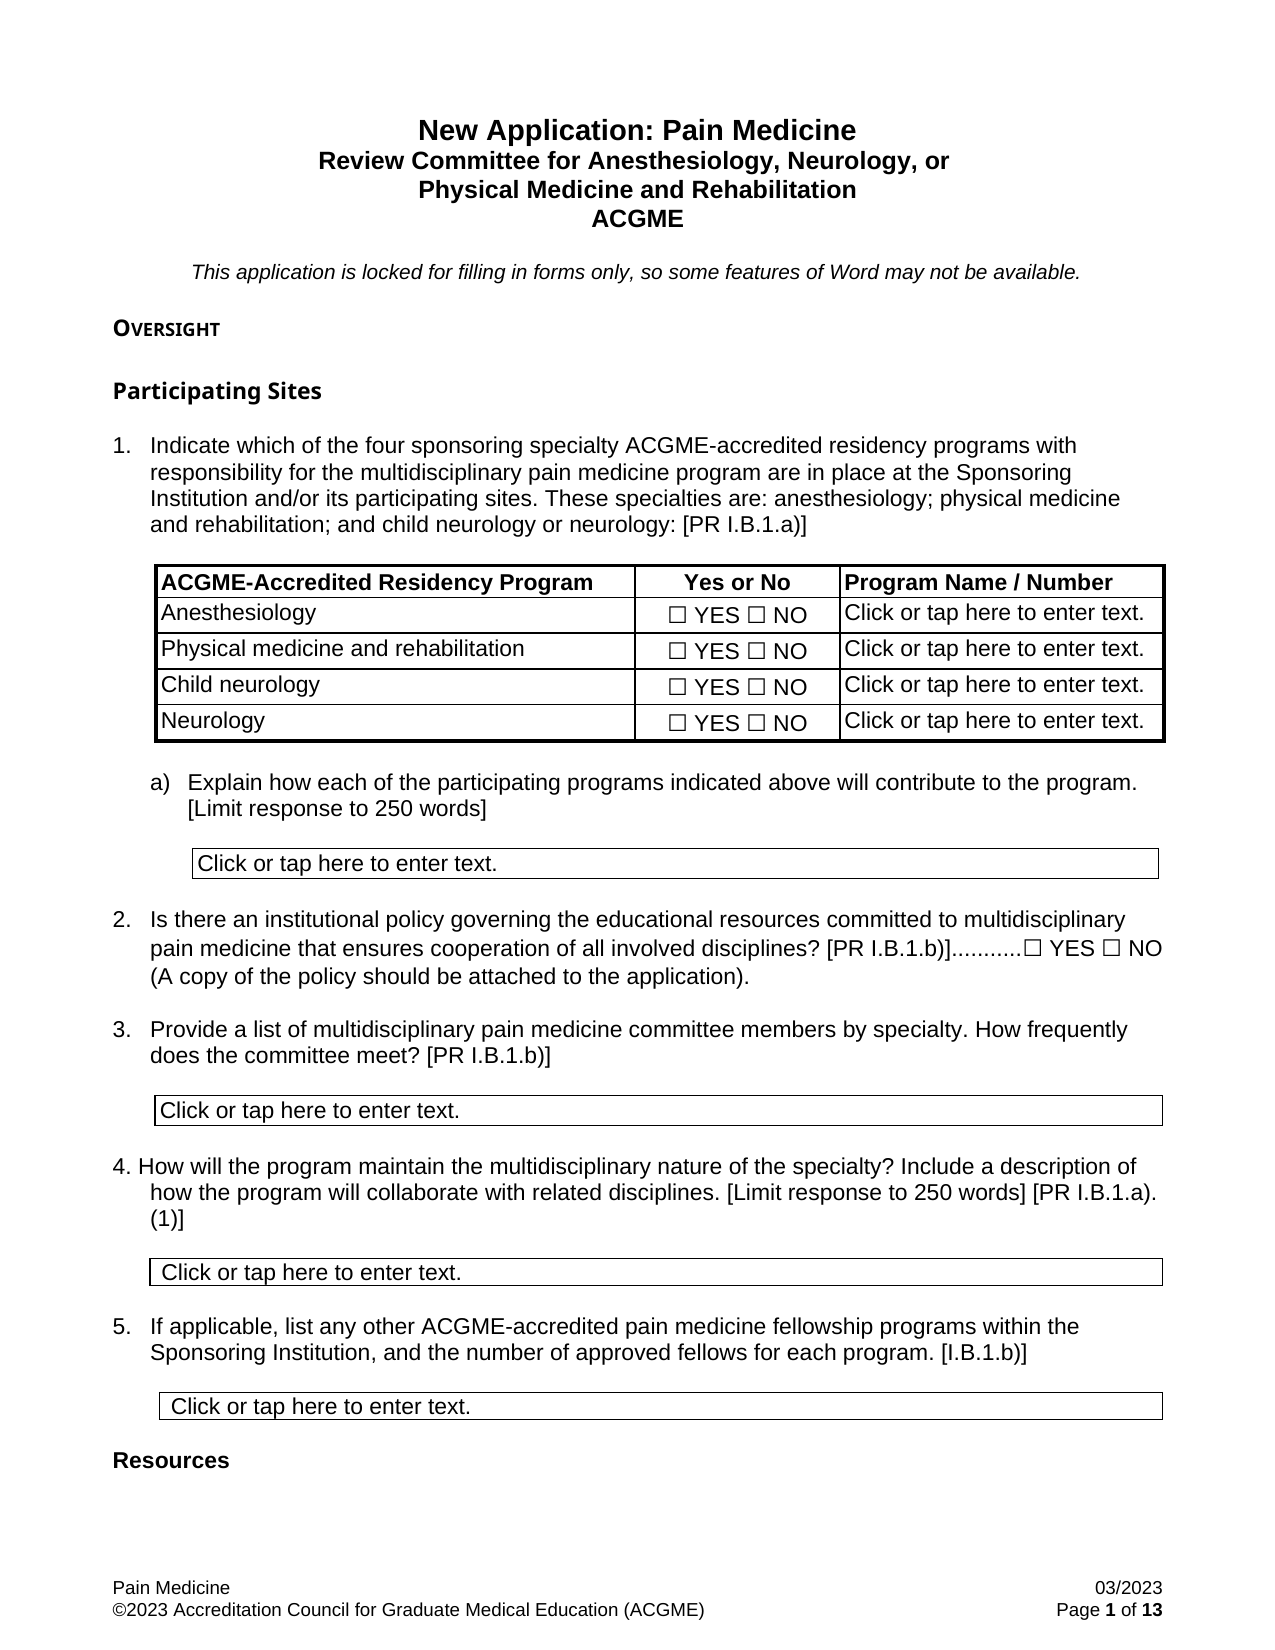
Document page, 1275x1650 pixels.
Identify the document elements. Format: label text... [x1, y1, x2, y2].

text This application is locked for filling in forms only, so some features of Word may not be available. [113, 260, 1163, 284]
table_cell Neurology [158, 705, 634, 739]
table_cell YES NO [636, 598, 839, 632]
table_cell YES NO [636, 705, 839, 739]
table_cell Anesthesiology [158, 598, 634, 632]
text a) Explain how each of the participating programs indicated above will contribute to the program. [Limit response to 250 words] [150, 769, 1162, 821]
text 3. Provide a list of multidisciplinary pain medicine committee members by specialty. How frequently does the committee meet? [PR I.B.1.b)] [112, 1016, 1162, 1068]
text Review Committee for Anesthesiology, Neurology, or Physical Medicine and Rehabilitation [112, 146, 1162, 203]
text Participating Sites [112, 374, 1162, 406]
text (A copy of the policy should be attached to the application). [150, 963, 1162, 989]
text 1. Indicate which of the four sponsoring specialty ACGME-accredited residency programs with responsibility for the multidisciplinary pain medicine program are in place at the Sponsoring Institution and/or its participating sites. These specialties are: anesthesiology; physical medicine and rehabilitation; and child neurology or neurology: [PR I.B.1.a)] [112, 432, 1162, 538]
table_header Yes or No [636, 567, 839, 596]
table_cell YES NO [636, 634, 839, 668]
text 2. Is there an institutional policy governing the educational resources committed to multidisciplinary pain medicine that ensures cooperation of all involved disciplines? [PR I.B.1.b)] YES NO [112, 906, 1162, 963]
text Resources [112, 1447, 1162, 1473]
table_header Program Name / Number [841, 567, 1162, 596]
text Oversight [112, 312, 1162, 343]
table_header ACGME-Accredited Residency Program [158, 567, 634, 596]
table_cell YES NO [636, 670, 839, 703]
text New Application: Pain Medicine [112, 112, 1162, 146]
table_cell Child neurology [158, 670, 634, 703]
table_cell Physical medicine and rehabilitation [158, 634, 634, 668]
text 4. How will the program maintain the multidisciplinary nature of the specialty? Include a description of how the program will collaborate with related disciplines. [Limit response to 250 words] [PR I.B.1.a).(1)] [112, 1153, 1162, 1232]
text 5. If applicable, list any other ACGME-accredited pain medicine fellowship programs within the Sponsoring Institution, and the number of approved fellows for each program. [I.B.1.b)] [112, 1313, 1162, 1366]
text ACGME [112, 203, 1162, 232]
